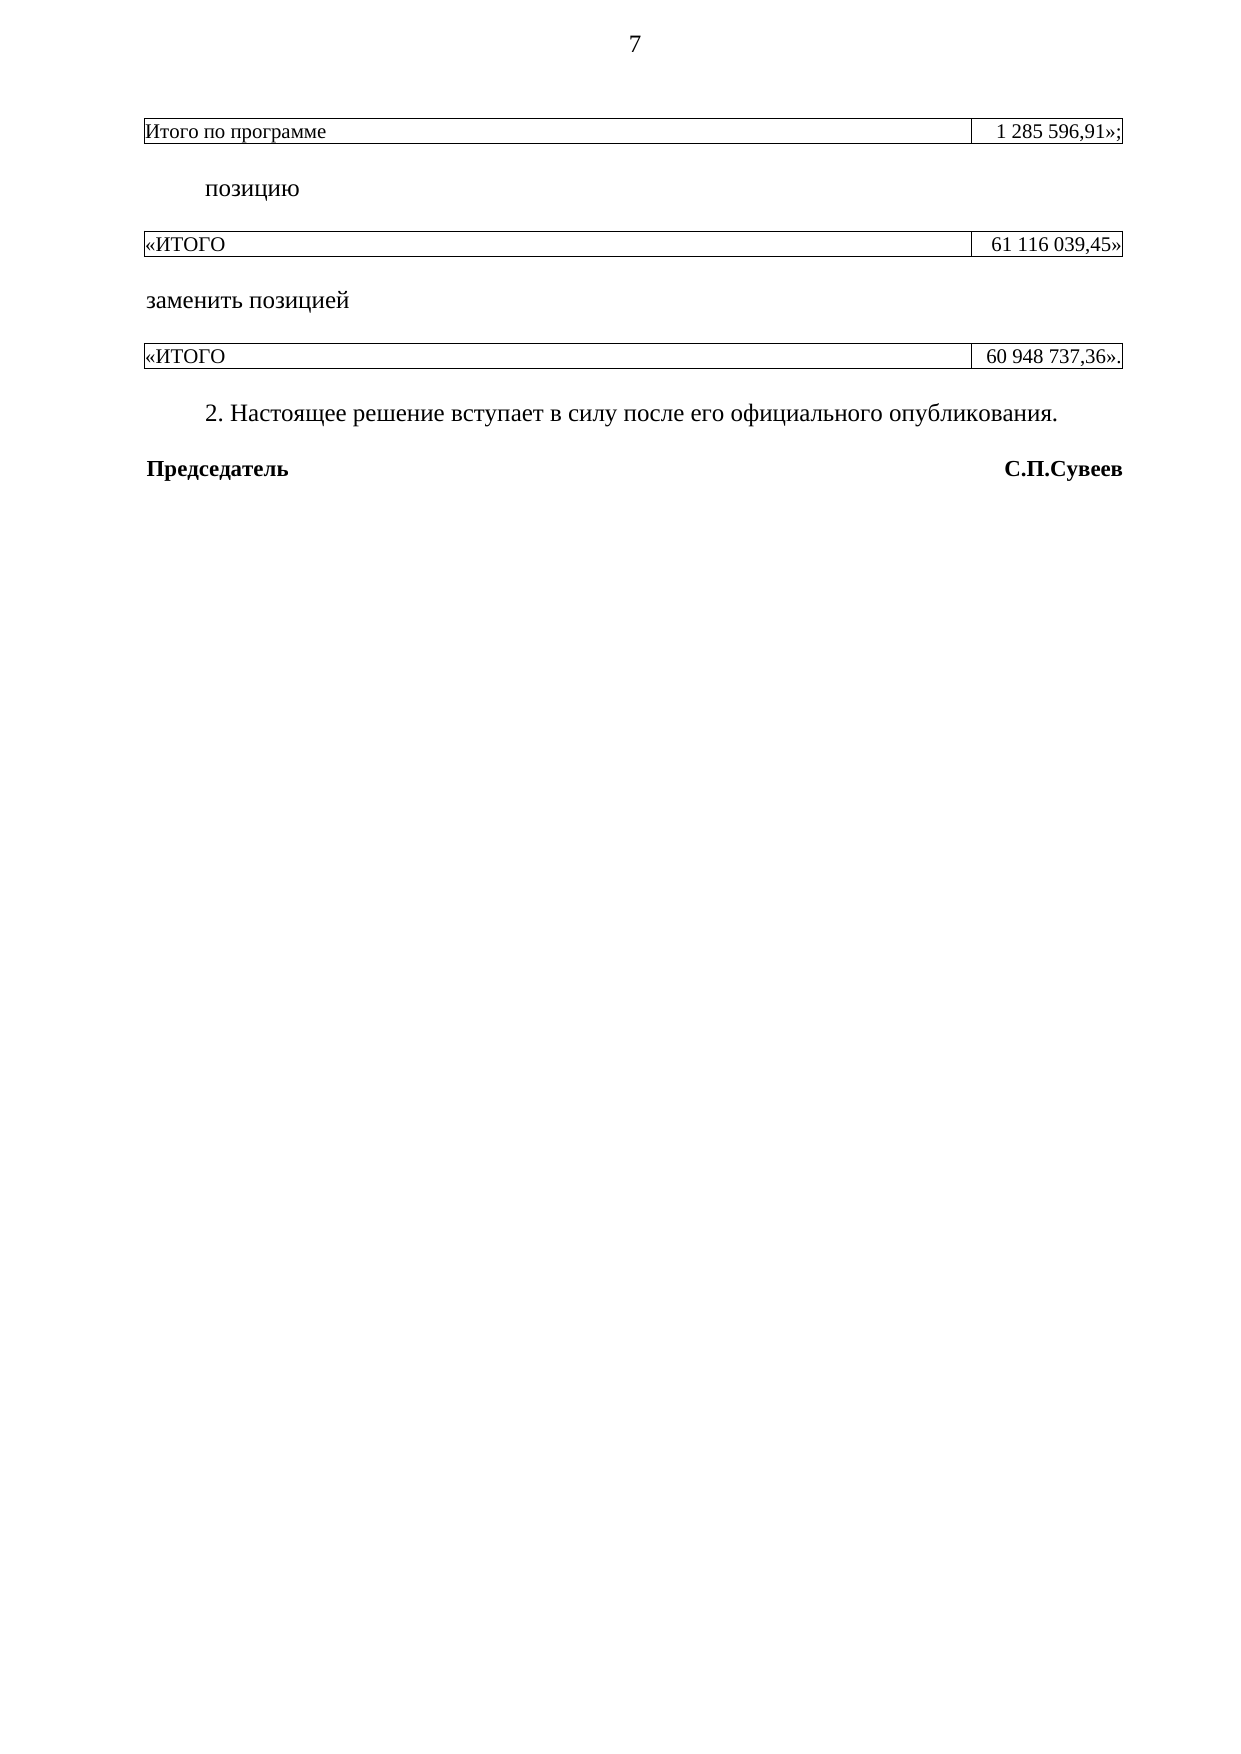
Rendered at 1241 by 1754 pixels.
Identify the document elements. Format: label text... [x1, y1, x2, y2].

table_header «ИТОГО [145, 232, 971, 256]
text позицию [146, 173, 1123, 202]
table_header 61 116 039,45» [972, 232, 1122, 256]
table_cell 1 285 596,91»; [972, 119, 1122, 143]
table_header 60 948 737,36». [972, 344, 1122, 368]
table_cell Итого по программе [145, 119, 971, 143]
text 2. Настоящее решение вступает в силу после его официального опубликования. [146, 398, 1123, 427]
table_header С.П.Сувеев [635, 455, 1123, 482]
table_header «ИТОГО [145, 344, 971, 368]
text заменить позицией [146, 285, 1123, 314]
table_header Председатель [146, 455, 634, 482]
